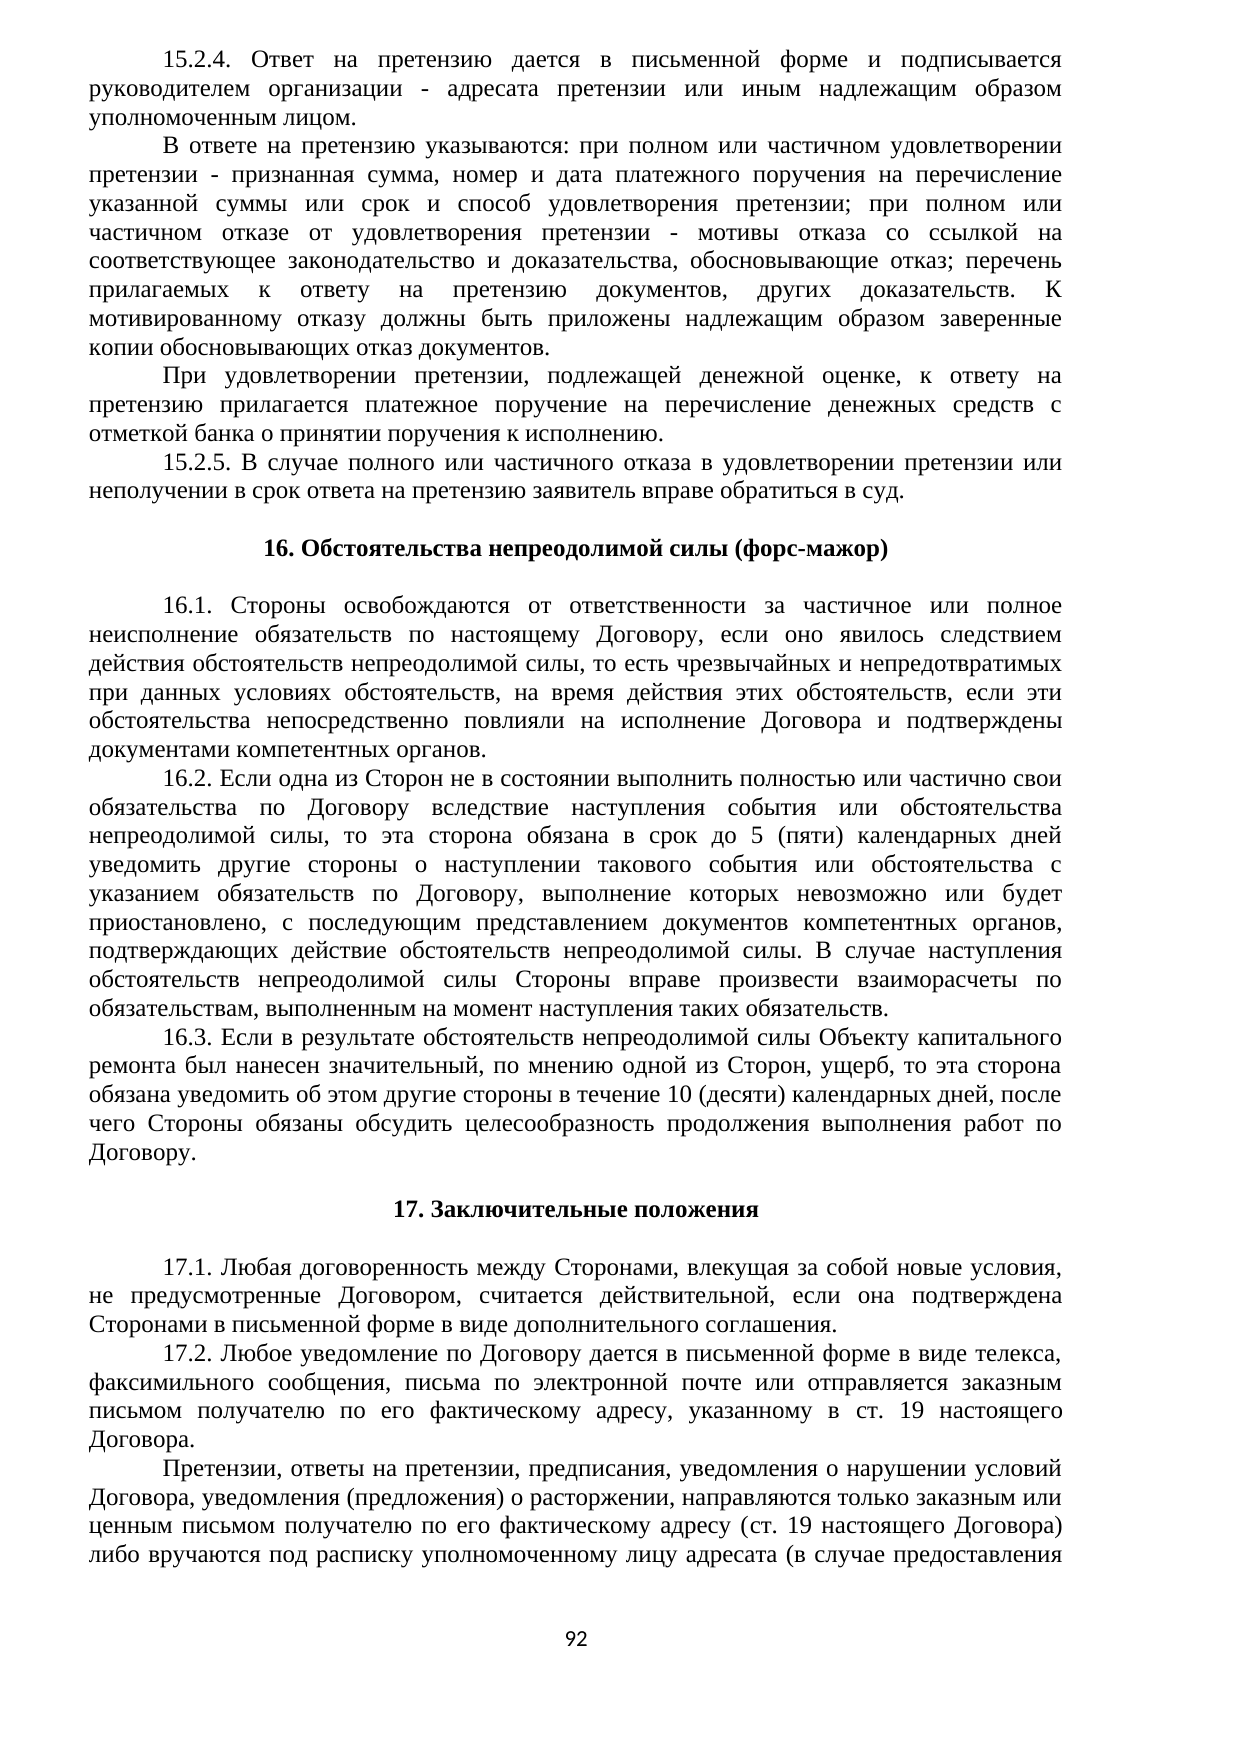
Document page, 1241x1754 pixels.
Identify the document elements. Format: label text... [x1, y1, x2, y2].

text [89, 1453, 1063, 1568]
text При удовлетворении претензии, подлежащей денежной оценке, к ответу на претензию прилагается платежное поручение на перечисление денежных средств с отметкой банка о принятии поручения к исполнению. [89, 361, 1063, 447]
text 17.2. Любое уведомление по Договору дается в письменной форме в виде телекса, факсимильного сообщения, письма по электронной почте или отправляется заказным письмом получателю по его фактическому адресу, указанному в ст. 19 настоящего Договора. [89, 1338, 1063, 1453]
text 17. Заключительные положения [89, 1194, 1063, 1223]
text 16.3. Если в результате обстоятельств непреодолимой силы Объекту капитального ремонта был нанесен значительный, по мнению одной из Сторон, ущерб, то эта сторона обязана уведомить об этом другие стороны в течение 10 (десяти) календарных дней, после чего Стороны обязаны обсудить целесообразность продолжения выполнения работ по Договору. [89, 1022, 1063, 1166]
text 15.2.4. Ответ на претензию дается в письменной форме и подписывается руководителем организации - адресата претензии или иным надлежащим образом уполномоченным лицом. [89, 44, 1063, 131]
text 16. Обстоятельства непреодолимой силы (форс-мажор) [89, 533, 1063, 562]
text 16.1. Стороны освобождаются от ответственности за частичное или полное неисполнение обязательств по настоящему Договору, если оно явилось следствием действия обстоятельств непреодолимой силы, то есть чрезвычайных и непредотвратимых при данных условиях обстоятельств, на время действия этих обстоятельств, если эти обстоятельства непосредственно повлияли на исполнение Договора и подтверждены документами компетентных органов. [89, 591, 1063, 763]
text 15.2.5. В случае полного или частичного отказа в удовлетворении претензии или неполучении в срок ответа на претензию заявитель вправе обратиться в суд. [89, 447, 1063, 504]
text 16.2. Если одна из Сторон не в состоянии выполнить полностью или частично свои обязательства по Договору вследствие наступления события или обстоятельства непреодолимой силы, то эта сторона обязана в срок до 5 (пяти) календарных дней уведомить другие стороны о наступлении такового события или обстоятельства с указанием обязательств по Договору, выполнение которых невозможно или будет приостановлено, с последующим представлением документов компетентных органов, подтверждающих действие обстоятельств непреодолимой силы. В случае наступления обстоятельств непреодолимой силы Стороны вправе произвести взаиморасчеты по обязательствам, выполненным на момент наступления таких обязательств. [89, 763, 1063, 1022]
text 17.1. Любая договоренность между Сторонами, влекущая за собой новые условия, не предусмотренные Договором, считается действительной, если она подтверждена Сторонами в письменной форме в виде дополнительного соглашения. [89, 1252, 1063, 1338]
text В ответе на претензию указываются: при полном или частичном удовлетворении претензии - признанная сумма, номер и дата платежного поручения на перечисление указанной суммы или срок и способ удовлетворения претензии; при полном или частичном отказе от удовлетворения претензии - мотивы отказа со ссылкой на соответствующее законодательство и доказательства, обосновывающие отказ; перечень прилагаемых к ответу на претензию документов, других доказательств. К мотивированному отказу должны быть приложены надлежащим образом заверенные копии обосновывающих отказ документов. [89, 131, 1063, 361]
